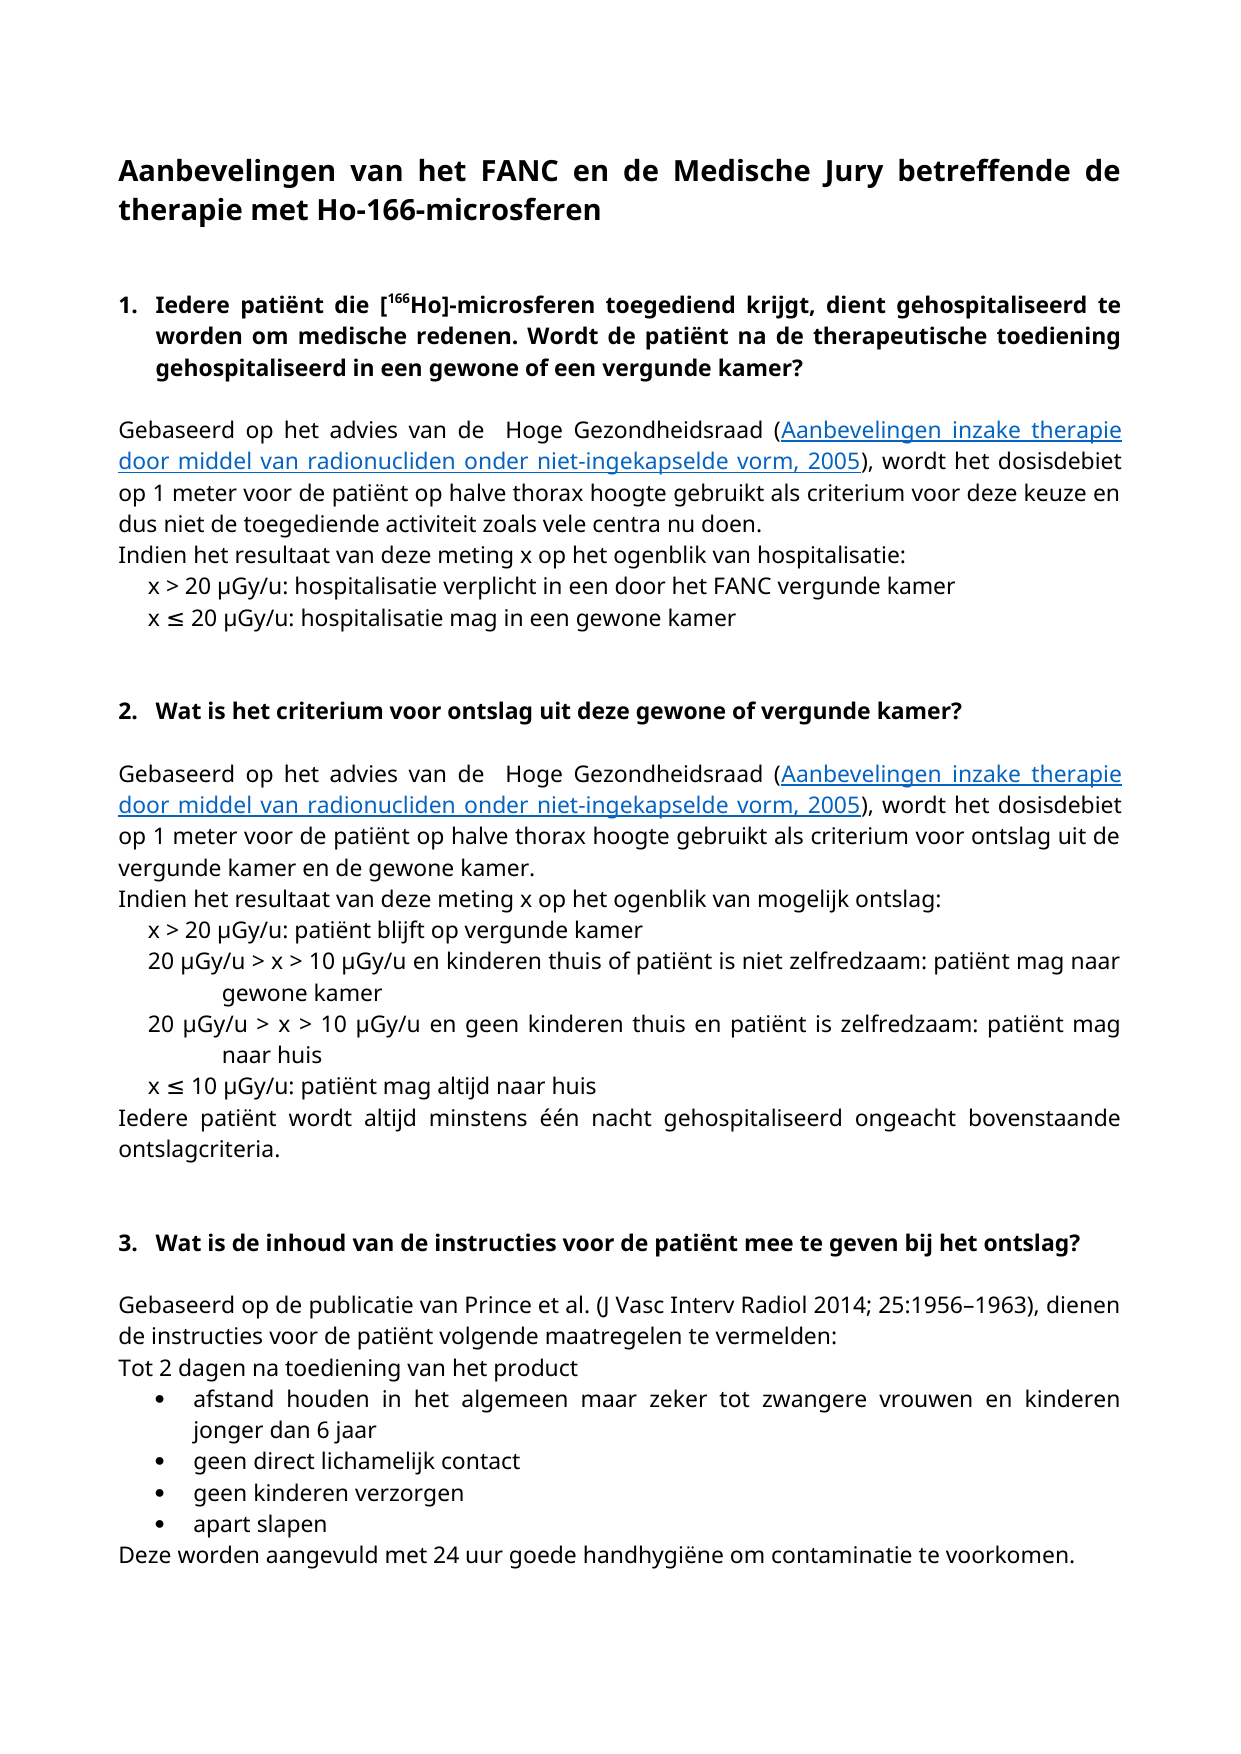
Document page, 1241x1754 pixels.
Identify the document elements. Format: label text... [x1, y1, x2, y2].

text Gebaseerd op het advies van de Hoge Gezondheidsraad (Aanbevelingen inzake therapie door middel van radionucliden onder niet-ingekapselde vorm, 2005), wordt het dosisdebiet op 1 meter voor de patiënt op halve thorax hoogte gebruikt als criterium voor deze keuze en dus niet de toegediende activiteit zoals vele centra nu doen. [118, 414, 1122, 539]
text Deze worden aangevuld met 24 uur goede handhygiëne om contaminatie te voorkomen. [118, 1539, 1122, 1570]
text Indien het resultaat van deze meting x op het ogenblik van mogelijk ontslag: [118, 883, 1122, 914]
text x > 20 µGy/u: hospitalisatie verplicht in een door het FANC vergunde kamer [148, 570, 1122, 602]
text Tot 2 dagen na toediening van het product [118, 1352, 1122, 1383]
list geen direct lichamelijk contact [156, 1445, 1122, 1477]
list Wat is de inhoud van de instructies voor de patiënt mee te geven bij het ontslag? [118, 1227, 1122, 1258]
list afstand houden in het algemeen maar zeker tot zwangere vrouwen en kinderen jonger dan 6 jaar [156, 1383, 1122, 1445]
list Wat is het criterium voor ontslag uit deze gewone of vergunde kamer? [118, 695, 1122, 727]
text Gebaseerd op de publicatie van Prince et al. (J Vasc Interv Radiol 2014; 25:1956–1963), dienen de instructies voor de patiënt volgende maatregelen te vermelden: [118, 1289, 1122, 1352]
text Aanbevelingen van het FANC en de Medische Jury betreffende de therapie met Ho-166-microsferen [118, 150, 1122, 229]
text Gebaseerd op het advies van de Hoge Gezondheidsraad (Aanbevelingen inzake therapie door middel van radionucliden onder niet-ingekapselde vorm, 2005), wordt het dosisdebiet op 1 meter voor de patiënt op halve thorax hoogte gebruikt als criterium voor ontslag uit de vergunde kamer en de gewone kamer. [118, 758, 1122, 883]
text x > 20 µGy/u: patiënt blijft op vergunde kamer [148, 914, 1122, 945]
text Iedere patiënt wordt altijd minstens één nacht gehospitaliseerd ongeacht bovenstaande ontslagcriteria. [118, 1102, 1122, 1164]
text Indien het resultaat van deze meting x op het ogenblik van hospitalisatie: [118, 539, 1122, 570]
text x ≤ 10 µGy/u: patiënt mag altijd naar huis [148, 1070, 1122, 1102]
text 20 µGy/u > x > 10 µGy/u en kinderen thuis of patiënt is niet zelfredzaam: patiënt mag naar gewone kamer [148, 945, 1122, 1008]
text 20 µGy/u > x > 10 µGy/u en geen kinderen thuis en patiënt is zelfredzaam: patiënt mag naar huis [148, 1008, 1122, 1070]
list apart slapen [156, 1508, 1122, 1539]
list Iedere patiënt die [166Ho]-microsferen toegediend krijgt, dient gehospitaliseerd te worden om medische redenen. Wordt de patiënt na de therapeutische toediening gehospitaliseerd in een gewone of een vergunde kamer? [118, 289, 1122, 383]
text x ≤ 20 µGy/u: hospitalisatie mag in een gewone kamer [148, 602, 1122, 633]
list geen kinderen verzorgen [156, 1477, 1122, 1508]
